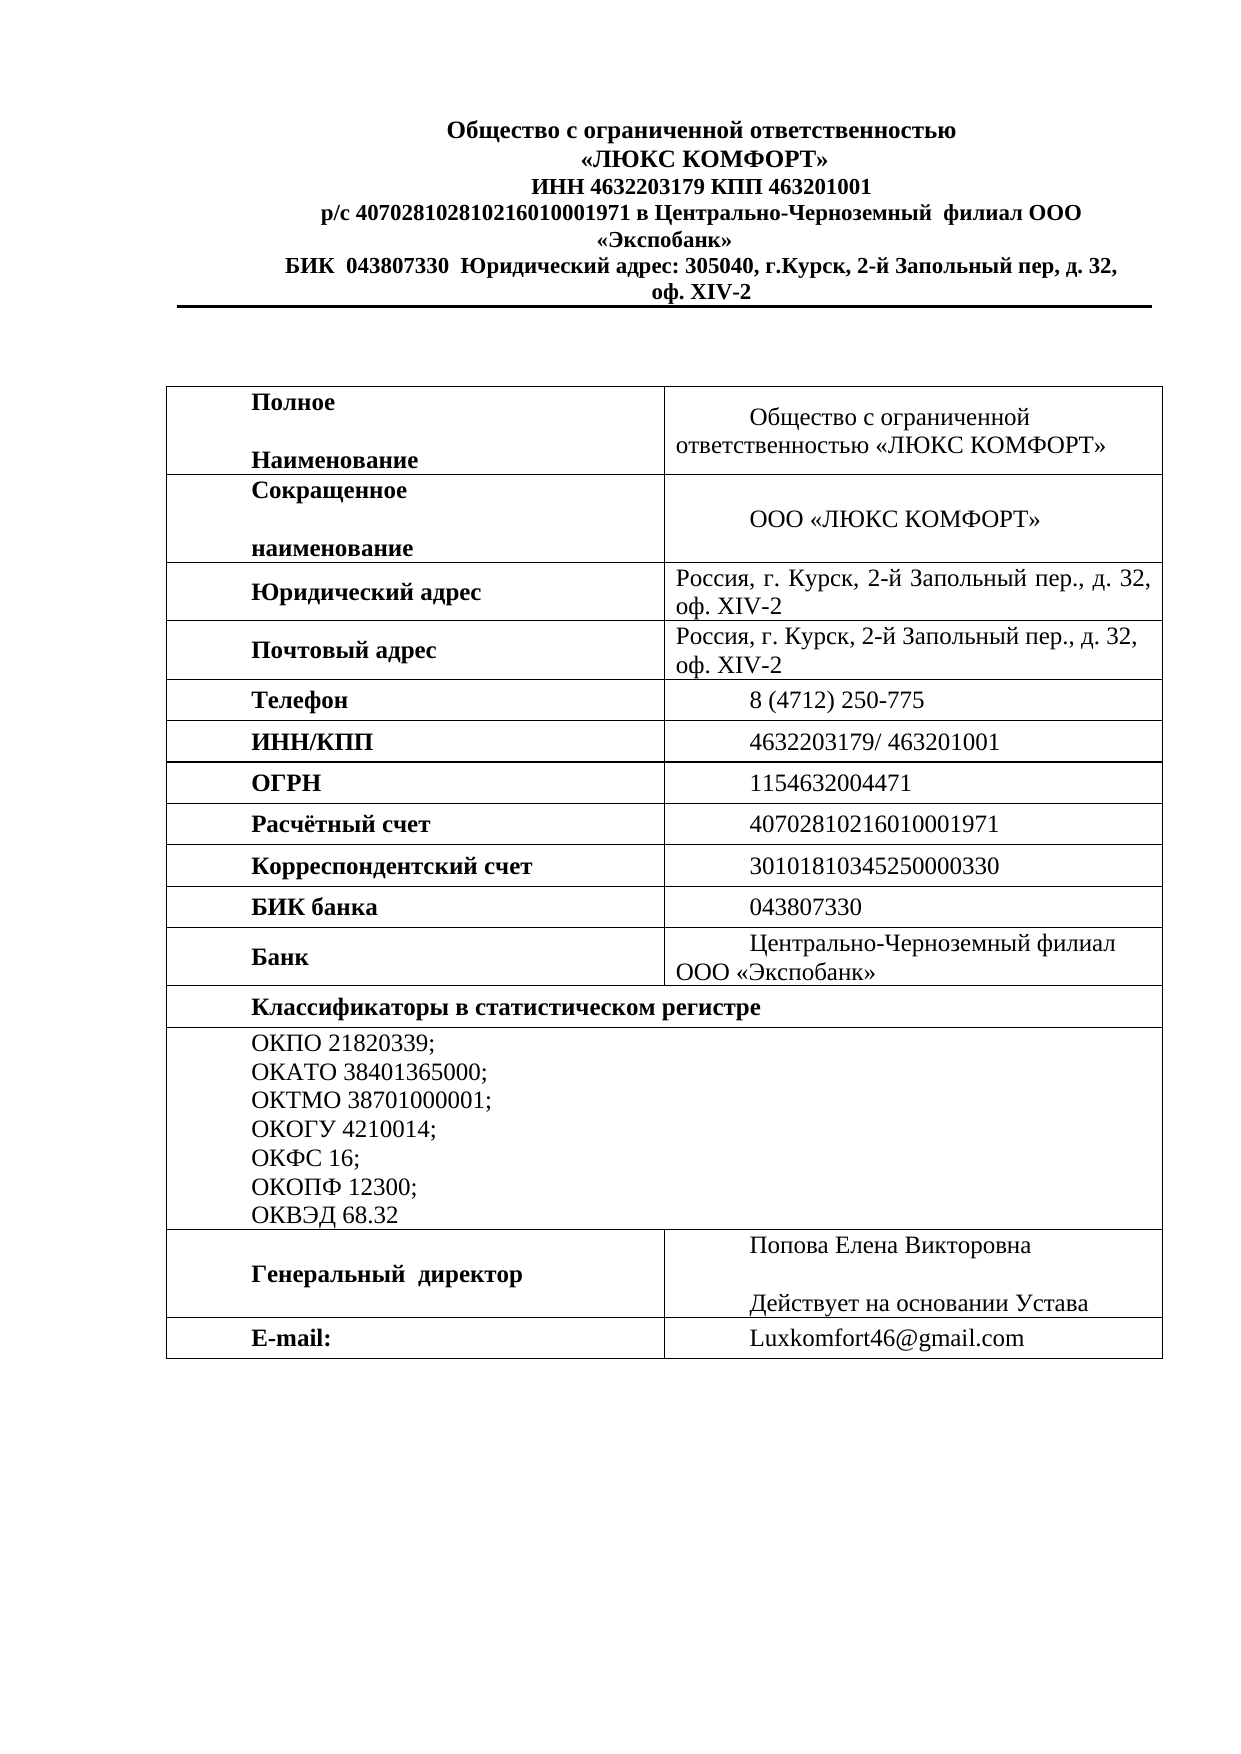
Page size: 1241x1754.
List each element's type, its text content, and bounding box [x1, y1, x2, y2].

table_cell 30101810345250000330 [665, 845, 1162, 886]
table_cell ИНН/КПП [167, 721, 664, 761]
text ИНН 4632203179 КПП 463201001 [177, 173, 1152, 199]
table_cell БИК банка [167, 887, 664, 927]
table_header Полное Наименование [167, 387, 664, 474]
text р/с 407028102810216010001971 в Центрально-Черноземный филиал ООО «Экспобанк» [177, 199, 1152, 252]
table_header Общество с ограниченной ответственностью «ЛЮКС КОМФОРТ» [665, 387, 1162, 474]
text БИК 043807330 Юридический адрес: 305040, г.Курск, 2-й Запольный пер, д. 32, [177, 252, 1152, 278]
table_cell Телефон [167, 680, 664, 720]
table_cell Генеральный директор [167, 1230, 664, 1317]
table_cell 8 (4712) 250-775 [665, 680, 1162, 720]
text оф. XIV-2 [177, 278, 1152, 305]
table_cell Сокращенное наименование [167, 475, 664, 562]
table_cell E-mail: [167, 1318, 664, 1358]
text Общество с ограниченной ответственностью [177, 116, 1152, 144]
table_cell ОКПО 21820339; ОКАТО 38401365000; ОКТМО 38701000001; ОКОГУ 4210014; ОКФС 16; ОКОПФ 12300; ОКВЭД 68.32 [167, 1028, 1162, 1229]
table_cell 40702810216010001971 [665, 804, 1162, 844]
table_cell 4632203179/ 463201001 [665, 721, 1162, 761]
table_cell 043807330 [665, 887, 1162, 927]
table_cell ОГРН [167, 763, 664, 803]
text «ЛЮКС КОМФОРТ» [177, 144, 1152, 173]
table_cell Корреспондентский счет [167, 845, 664, 886]
table_cell Россия, г. Курск, 2-й Запольный пер., д. 32, оф. XIV-2 [665, 563, 1162, 620]
table_cell 1154632004471 [665, 763, 1162, 803]
table_cell Почтовый адрес [167, 621, 664, 679]
table_cell Расчётный счет [167, 804, 664, 844]
table_cell Банк [167, 928, 664, 985]
table_cell Luxkomfort46@gmail.com [665, 1318, 1162, 1358]
table_cell Россия, г. Курск, 2-й Запольный пер., д. 32, оф. XIV-2 [665, 621, 1162, 679]
table_cell Попова Елена Викторовна Действует на основании Устава [665, 1230, 1162, 1317]
table_cell ООО «ЛЮКС КОМФОРТ» [665, 475, 1162, 562]
table_cell Центрально-Черноземный филиал ООО «Экспобанк» [665, 928, 1162, 985]
table_cell Классификаторы в статистическом регистре [167, 986, 1162, 1027]
table_cell Юридический адрес [167, 563, 664, 620]
